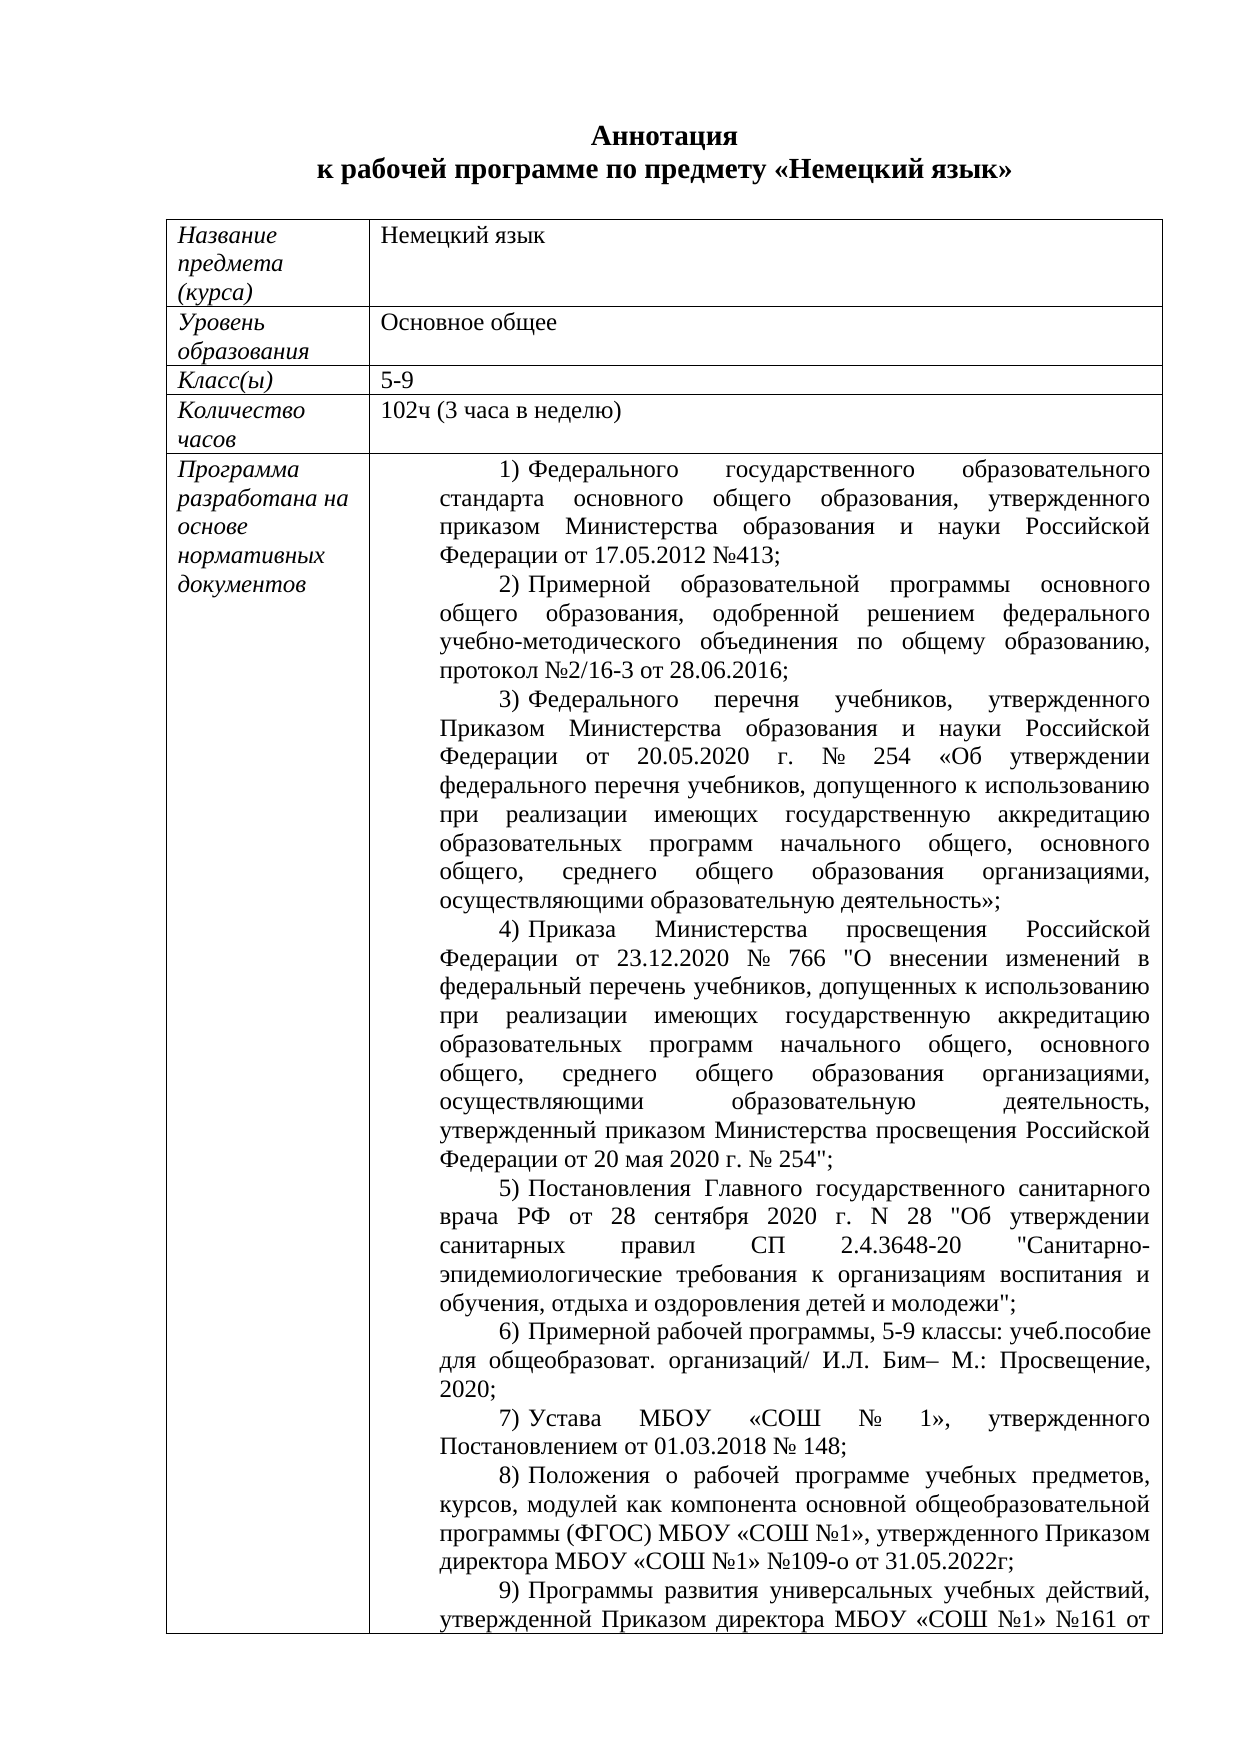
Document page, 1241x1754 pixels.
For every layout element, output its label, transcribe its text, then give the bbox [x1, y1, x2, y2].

table_cell Уровень образования [167, 307, 369, 364]
text к рабочей программе по предмету «Немецкий язык» [177, 152, 1152, 185]
table_header Название предмета (курса) [167, 220, 369, 306]
table_cell 5-9 [370, 366, 1162, 394]
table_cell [167, 454, 369, 1633]
table_cell Основное общее [370, 307, 1162, 364]
table_cell Класс(ы) [167, 366, 369, 394]
table_cell 102ч (3 часа в неделю) [370, 395, 1162, 453]
table_header Немецкий язык [370, 220, 1162, 306]
text Аннотация [177, 118, 1152, 152]
table_cell Количество часов [167, 395, 369, 453]
